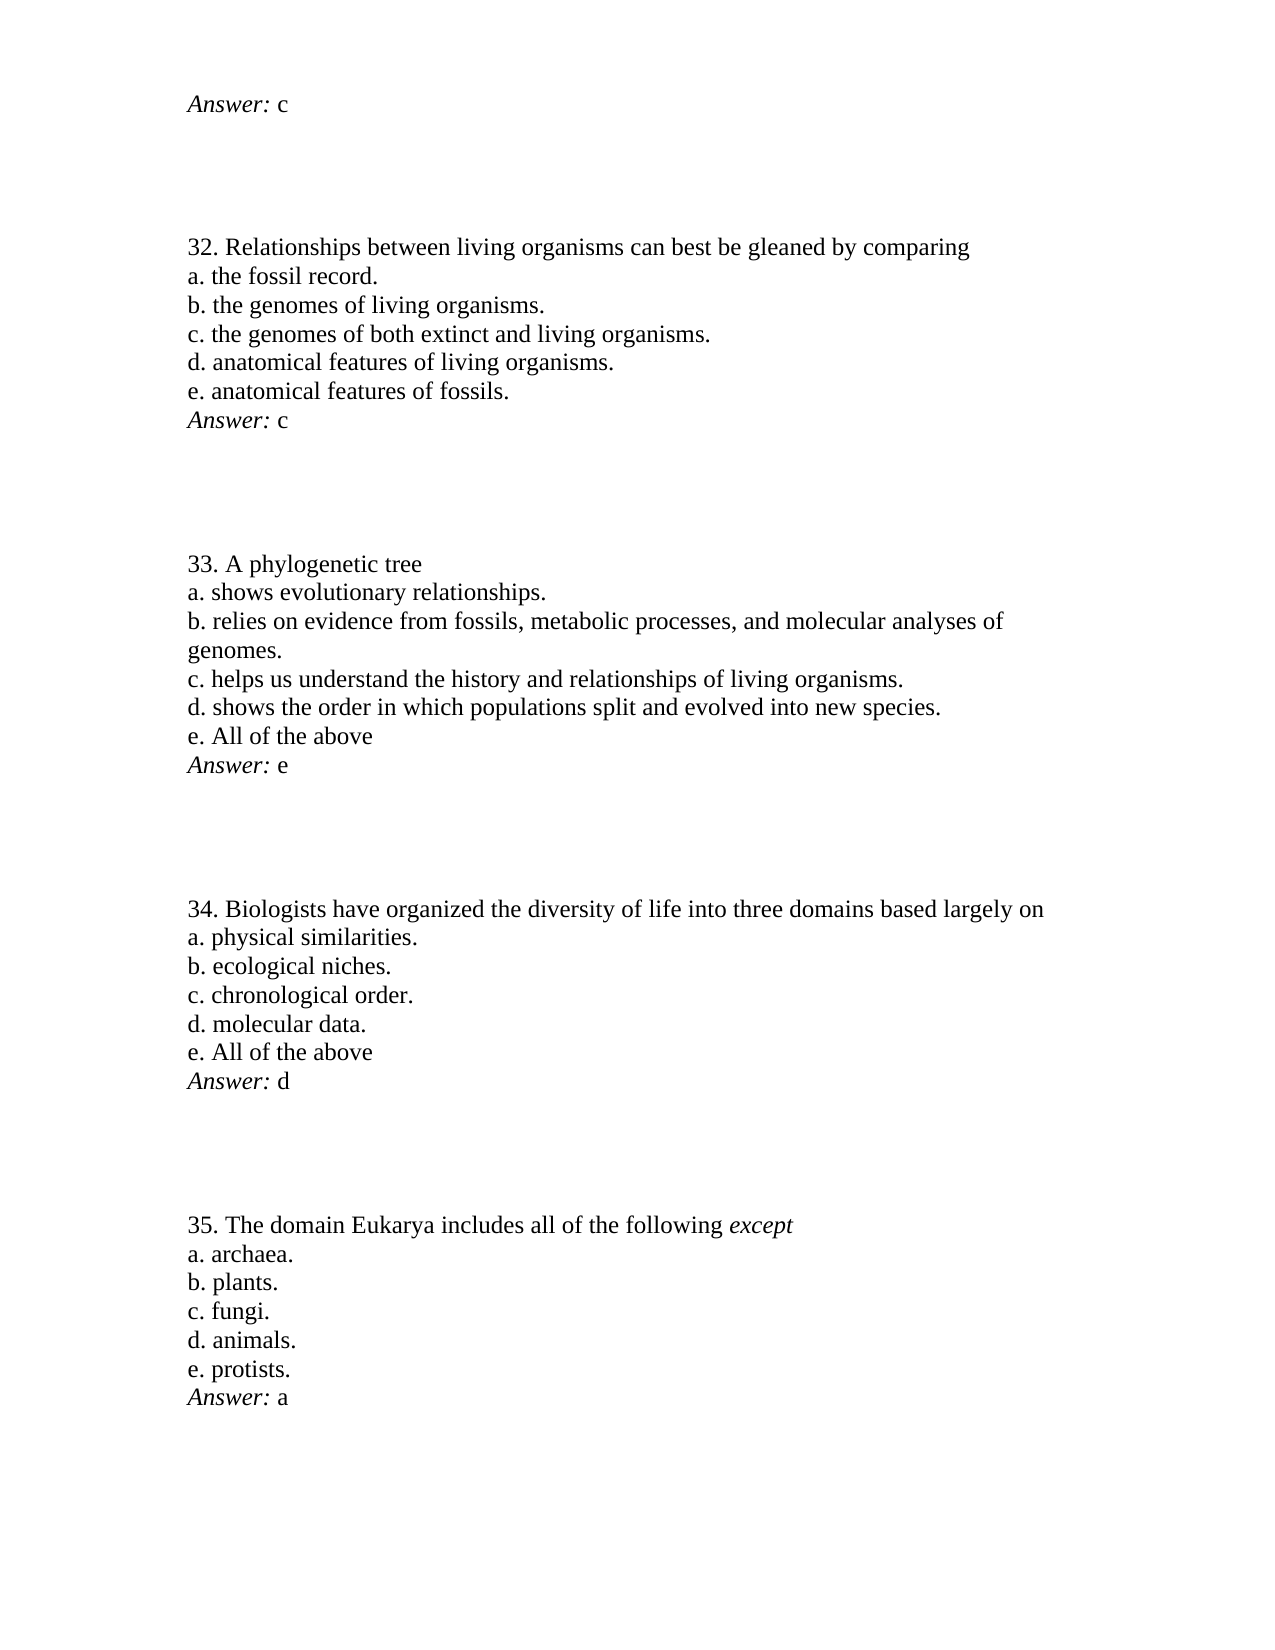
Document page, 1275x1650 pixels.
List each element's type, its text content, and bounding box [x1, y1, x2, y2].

text 35. The domain Eukarya includes all of the following except [187, 1210, 1087, 1239]
text b. ecological niches. [187, 951, 1087, 980]
text e. protists. [187, 1354, 1087, 1382]
text 33. A phylogenetic tree [187, 549, 1087, 577]
text 34. Biologists have organized the diversity of life into three domains based largely on [187, 894, 1087, 922]
text a. the fossil record. [187, 261, 1087, 290]
text Answer: e [187, 750, 1087, 779]
text c. helps us understand the history and relationships of living organisms. [187, 664, 1087, 692]
text c. fungi. [187, 1296, 1087, 1325]
text b. relies on evidence from fossils, metabolic processes, and molecular analyses of genomes. [187, 606, 1087, 664]
text d. shows the order in which populations split and evolved into new species. [187, 692, 1087, 721]
text Answer: d [187, 1066, 1087, 1095]
text d. anatomical features of living organisms. [187, 347, 1087, 376]
text Answer: a [187, 1382, 1087, 1411]
text e. anatomical features of fossils. [187, 376, 1087, 405]
text e. All of the above [187, 1037, 1087, 1066]
text Answer: c [187, 405, 1087, 434]
text d. animals. [187, 1325, 1087, 1354]
text a. archaea. [187, 1239, 1087, 1267]
text a. physical similarities. [187, 922, 1087, 951]
text c. chronological order. [187, 980, 1087, 1009]
text b. plants. [187, 1267, 1087, 1296]
text 32. Relationships between living organisms can best be gleaned by comparing [187, 232, 1087, 261]
text a. shows evolutionary relationships. [187, 577, 1087, 606]
text d. molecular data. [187, 1009, 1087, 1037]
text c. the genomes of both extinct and living organisms. [187, 319, 1087, 347]
text Answer: c [187, 89, 1087, 117]
text b. the genomes of living organisms. [187, 290, 1087, 319]
text e. All of the above [187, 721, 1087, 750]
